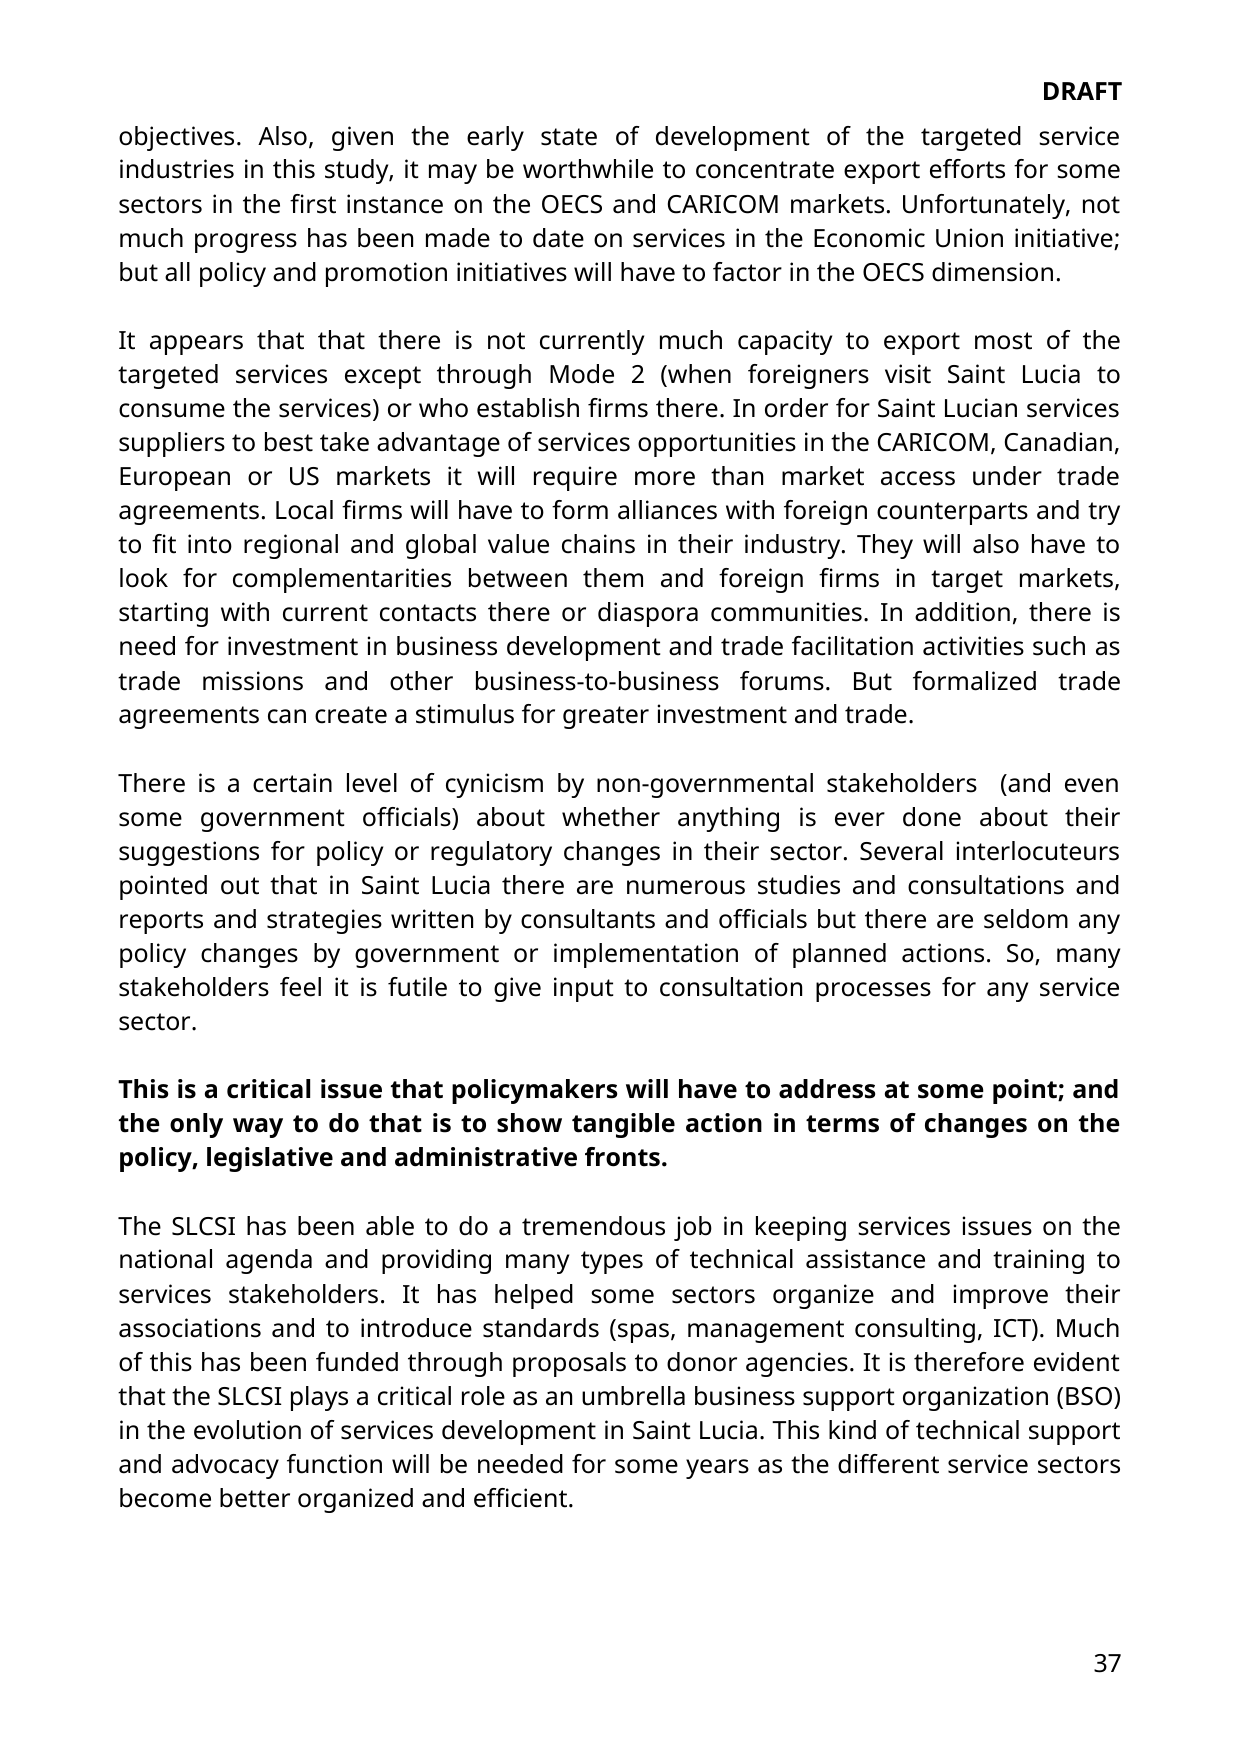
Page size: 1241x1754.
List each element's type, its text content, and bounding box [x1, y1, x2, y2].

text There is a certain level of cynicism by non-governmental stakeholders (and even some government officials) about whether anything is ever done about their suggestions for policy or regulatory changes in their sector. Several interlocuteurs pointed out that in Saint Lucia there are numerous studies and consultations and reports and strategies written by consultants and officials but there are seldom any policy changes by government or implementation of planned actions. So, many stakeholders feel it is futile to give input to consultation processes for any service sector. [118, 765, 1122, 1038]
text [118, 118, 1122, 288]
text The SLCSI has been able to do a tremendous job in keeping services issues on the national agenda and providing many types of technical assistance and training to services stakeholders. It has helped some sectors organize and improve their associations and to introduce standards (spas, management consulting, ICT). Much of this has been funded through proposals to donor agencies. It is therefore evident that the SLCSI plays a critical role as an umbrella business support organization (BSO) in the evolution of services development in Saint Lucia. This kind of technical support and advocacy function will be needed for some years as the different service sectors become better organized and efficient. [118, 1208, 1122, 1515]
text It appears that that there is not currently much capacity to export most of the targeted services except through Mode 2 (when foreigners visit Saint Lucia to consume the services) or who establish firms there. In order for Saint Lucian services suppliers to best take advantage of services opportunities in the CARICOM, Canadian, European or US markets it will require more than market access under trade agreements. Local firms will have to form alliances with foreign counterparts and try to fit into regional and global value chains in their industry. They will also have to look for complementarities between them and foreign firms in target markets, starting with current contacts there or diaspora communities. In addition, there is need for investment in business development and trade facilitation activities such as trade missions and other business-to-business forums. But formalized trade agreements can create a stimulus for greater investment and trade. [118, 322, 1122, 731]
text This is a critical issue that policymakers will have to address at some point; and the only way to do that is to show tangible action in terms of changes on the policy, legislative and administrative fronts. [118, 1072, 1122, 1174]
